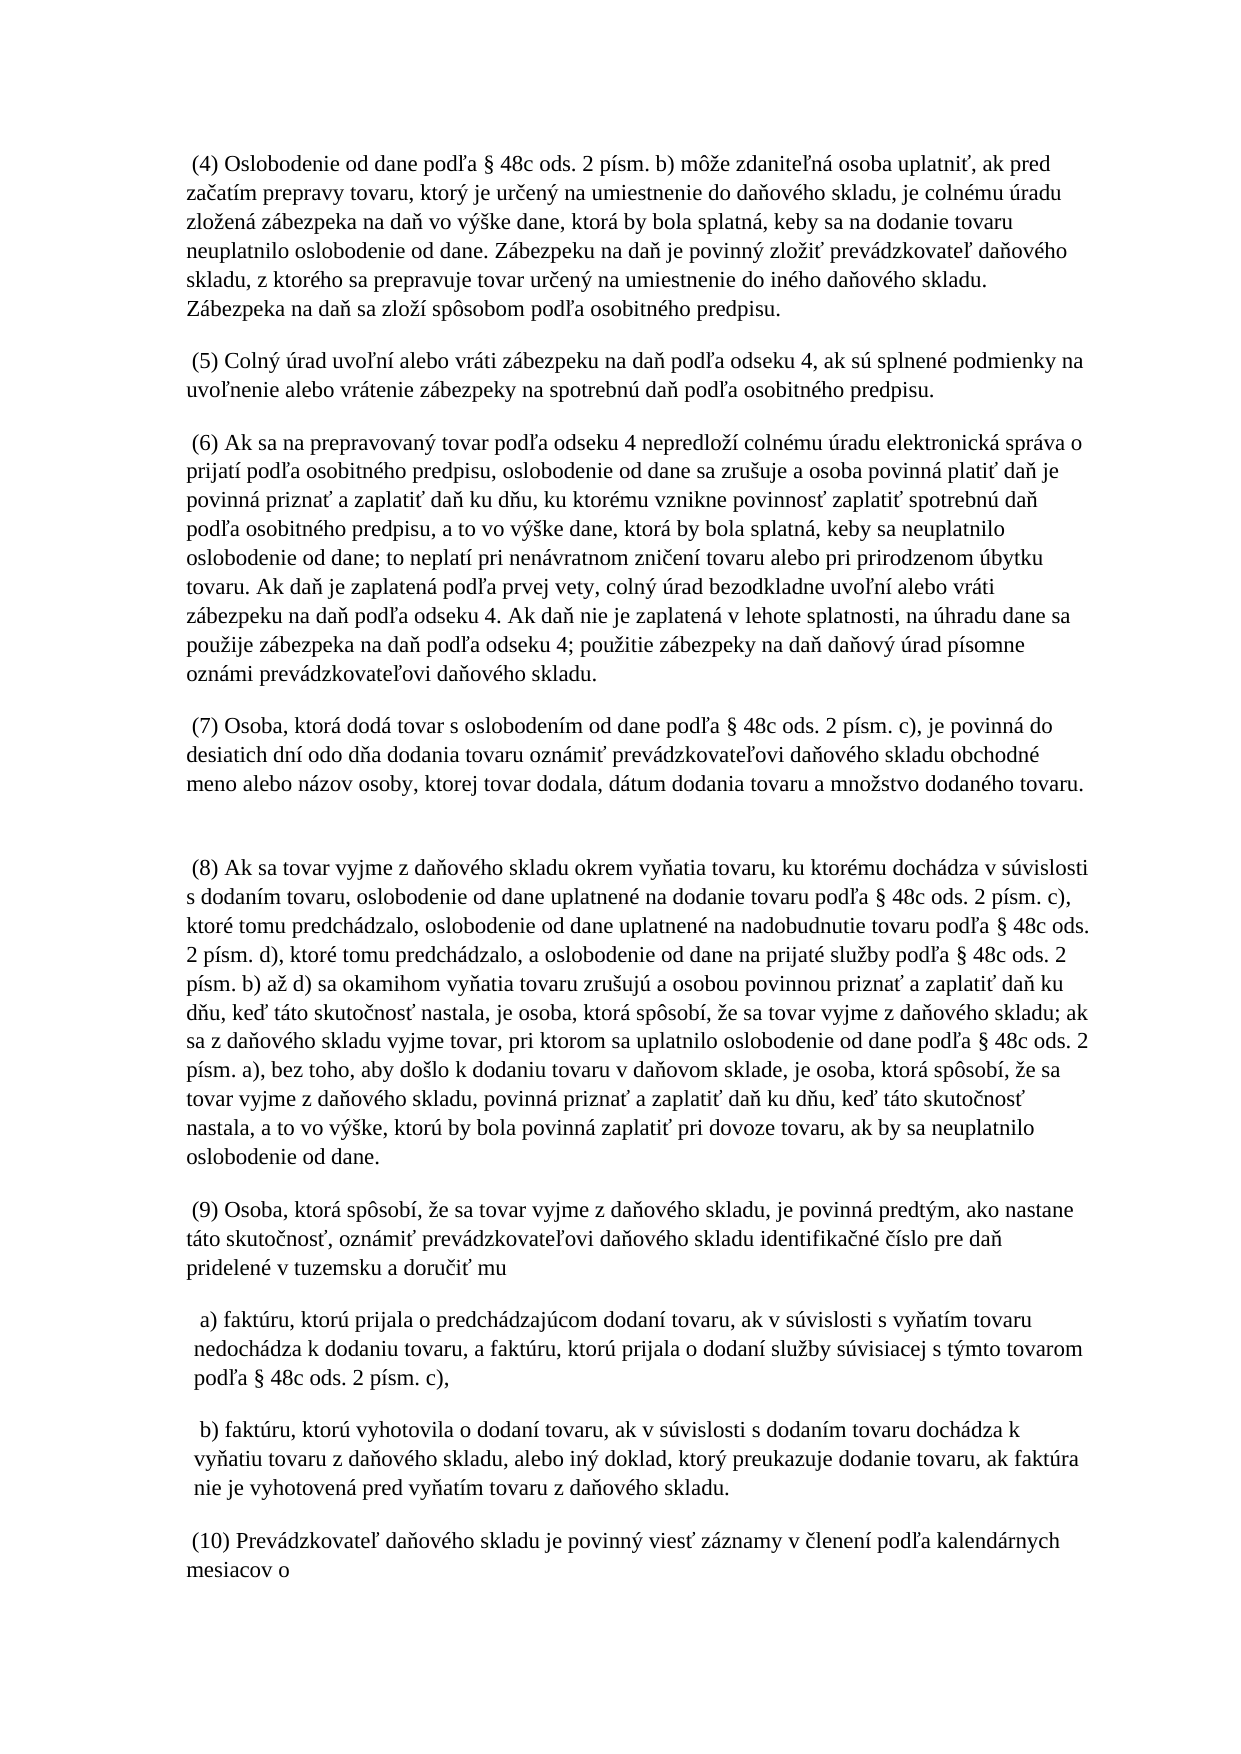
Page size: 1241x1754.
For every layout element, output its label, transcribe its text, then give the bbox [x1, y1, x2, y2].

text (7) Osoba, ktorá dodá tovar s oslobodením od dane podľa § 48c ods. 2 písm. c), je povinná do desiatich dní odo dňa dodania tovaru oznámiť prevádzkovateľovi daňového skladu obchodné meno alebo názov osoby, ktorej tovar dodala, dátum dodania tovaru a množstvo dodaného tovaru. [186, 713, 1090, 828]
text (5) Colný úrad uvoľní alebo vráti zábezpeku na daň podľa odseku 4, ak sú splnené podmienky na uvoľnenie alebo vrátenie zábezpeky na spotrebnú daň podľa osobitného predpisu. [186, 347, 1090, 402]
text b) faktúru, ktorú vyhotovila o dodaní tovaru, ak v súvislosti s dodaním tovaru dochádza k vyňatiu tovaru z daňového skladu, alebo iný doklad, ktorý preukazuje dodanie tovaru, ak faktúra nie je vyhotovená pred vyňatím tovaru z daňového skladu. [194, 1416, 1090, 1501]
text (6) Ak sa na prepravovaný tovar podľa odseku 4 nepredloží colnému úradu elektronická správa o prijatí podľa osobitného predpisu, oslobodenie od dane sa zrušuje a osoba povinná platiť daň je povinná priznať a zaplatiť daň ku dňu, ku ktorému vznikne povinnosť zaplatiť spotrebnú daň podľa osobitného predpisu, a to vo výške dane, ktorá by bola splatná, keby sa neuplatnilo oslobodenie od dane; to neplatí pri nenávratnom zničení tovaru alebo pri prirodzenom úbytku tovaru. Ak daň je zaplatená podľa prvej vety, colný úrad bezodkladne uvoľní alebo vráti zábezpeku na daň podľa odseku 4. Ak daň nie je zaplatená v lehote splatnosti, na úhradu dane sa použije zábezpeka na daň podľa odseku 4; použitie zábezpeky na daň daňový úrad písomne oznámi prevádzkovateľovi daňového skladu. [186, 428, 1090, 687]
text (8) Ak sa tovar vyjme z daňového skladu okrem vyňatia tovaru, ku ktorému dochádza v súvislosti s dodaním tovaru, oslobodenie od dane uplatnené na dodanie tovaru podľa § 48c ods. 2 písm. c), ktoré tomu predchádzalo, oslobodenie od dane uplatnené na nadobudnutie tovaru podľa § 48c ods. 2 písm. d), ktoré tomu predchádzalo, a oslobodenie od dane na prijaté služby podľa § 48c ods. 2 písm. b) až d) sa okamihom vyňatia tovaru zrušujú a osobou povinnou priznať a zaplatiť daň ku dňu, keď táto skutočnosť nastala, je osoba, ktorá spôsobí, že sa tovar vyjme z daňového skladu; ak sa z daňového skladu vyjme tovar, pri ktorom sa uplatnilo oslobodenie od dane podľa § 48c ods. 2 písm. a), bez toho, aby došlo k dodaniu tovaru v daňovom sklade, je osoba, ktorá spôsobí, že sa tovar vyjme z daňového skladu, povinná priznať a zaplatiť daň ku dňu, keď táto skutočnosť nastala, a to vo výške, ktorú by bola povinná zaplatiť pri dovoze tovaru, ak by sa neuplatnilo oslobodenie od dane. [186, 854, 1090, 1170]
text (4) Oslobodenie od dane podľa § 48c ods. 2 písm. b) môže zdaniteľná osoba uplatniť, ak pred začatím prepravy tovaru, ktorý je určený na umiestnenie do daňového skladu, je colnému úradu zložená zábezpeka na daň vo výške dane, ktorá by bola splatná, keby sa na dodanie tovaru neuplatnilo oslobodenie od dane. Zábezpeku na daň je povinný zložiť prevádzkovateľ daňového skladu, z ktorého sa prepravuje tovar určený na umiestnenie do iného daňového skladu. Zábezpeka na daň sa zloží spôsobom podľa osobitného predpisu. [186, 150, 1090, 321]
text (10) Prevádzkovateľ daňového skladu je povinný viesť záznamy v členení podľa kalendárnych mesiacov o [186, 1527, 1090, 1582]
text a) faktúru, ktorú prijala o predchádzajúcom dodaní tovaru, ak v súvislosti s vyňatím tovaru nedochádza k dodaniu tovaru, a faktúru, ktorú prijala o dodaní služby súvisiacej s týmto tovarom podľa § 48c ods. 2 písm. c), [194, 1306, 1090, 1390]
text (9) Osoba, ktorá spôsobí, že sa tovar vyjme z daňového skladu, je povinná predtým, ako nastane táto skutočnosť, oznámiť prevádzkovateľovi daňového skladu identifikačné číslo pre daň pridelené v tuzemsku a doručiť mu [186, 1196, 1090, 1280]
